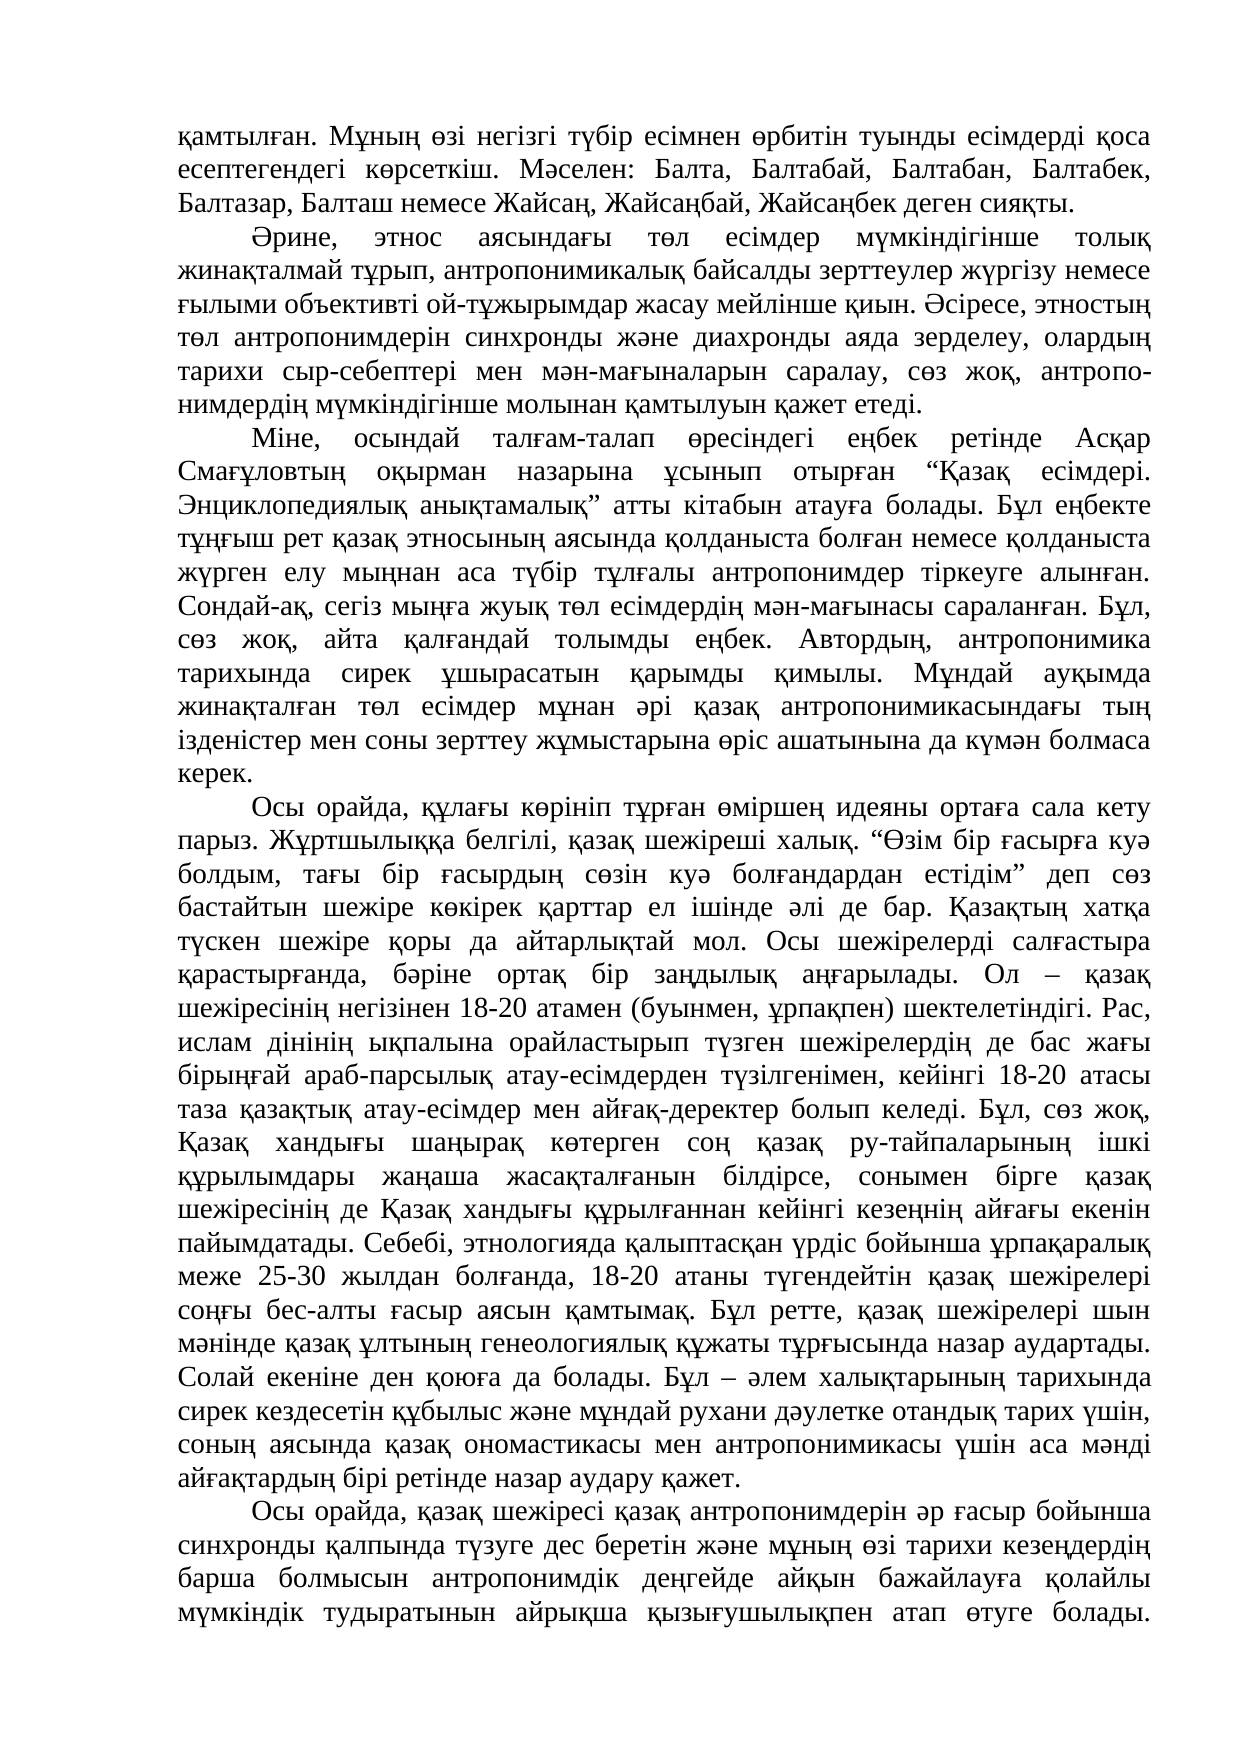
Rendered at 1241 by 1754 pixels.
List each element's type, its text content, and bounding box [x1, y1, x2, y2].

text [177, 118, 1152, 219]
text Әрине, этнос аясындағы төл есімдер мүмкіндігінше толық жинақталмай тұрып, антропонимикалық байсалды зерттеулер жүргізу немесе ғылыми объективті ой-тұжырымдар жасау мейлінше қиын. Әсіресе, этностың төл антропонимдерін синхронды және диахронды аяда зерделеу, олардың тарихи сыр-себептері мен мән-мағыналарын саралау, сөз жоқ, антропонимдердің мүмкіндігінше молынан қамтылуын қажет етеді. [177, 219, 1152, 420]
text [177, 1493, 1152, 1627]
text Міне, осындай талғам-талап өресіндегі еңбек ретінде Асқар Смағұловтың оқырман назарына ұсынып отырған “Қазақ есімдері. Энциклопедиялық анықтамалық” атты кітабын атауға болады. Бұл еңбекте тұңғыш рет қазақ этносының аясында қолданыста болған немесе қолданыста жүрген елу мыңнан аса түбір тұлғалы антропонимдер тіркеуге алынған. Сондай-ақ, сегіз мыңға жуық төл есімдердің мән-мағынасы сараланған. Бұл, сөз жоқ, айта қалғандай толымды еңбек. Автордың, антропонимика тарихында сирек ұшырасатын қарымды қимылы. Мұндай ауқымда жинақталған төл есімдер мұнан әрі қазақ антропонимикасындағы тың ізденістер мен соны зерттеу жұмыстарына өріс ашатынына да күмән болмаса керек. [177, 420, 1152, 789]
text Осы орайда, құлағы көрініп тұрған өміршең идеяны ортаға сала кету парыз. Жұртшылыққа белгілі, қазақ шежіреші халық. “Өзім бір ғасырға куә болдым, тағы бір ғасырдың сөзін куә болғандардан естідім” деп сөз бастайтын шежіре көкірек қарттар ел ішінде әлі де бар. Қазақтың хатқа түскен шежіре қоры да айтарлықтай мол. Осы шежірелерді салғастыра қарастырғанда, бәріне ортақ бір заңдылық аңғарылады. Ол – қазақ шежіресінің негізінен 18-20 атамен (буынмен, ұрпақпен) шектелетіндігі. Рас, ислам дінінің ықпалына орайластырып түзген шежірелердің де бас жағы бірыңғай араб-парсылық атау-есімдерден түзілгенімен, кейінгі 18-20 атасы таза қазақтық атау-есімдер мен айғақ-деректер болып келеді. Бұл, сөз жоқ, Қазақ хандығы шаңырақ көтерген соң қазақ ру-тайпаларының ішкі құрылымдары жаңаша жасақталғанын білдірсе, сонымен бірге қазақ шежіресінің де Қазақ хандығы құрылғаннан кейінгі кезеңнің айғағы екенін пайымдатады. Себебі, этнологияда қалыптасқан үрдіс бойынша ұрпақаралық меже 25-30 жылдан болғанда, 18-20 атаны түгендейтін қазақ шежірелері соңғы бес-алты ғасыр аясын қамтымақ. Бұл ретте, қазақ шежірелері шын мәнінде қазақ ұлтының генеологиялық құжаты тұрғысында назар аудартады. Солай екеніне ден қоюға да болады. Бұл – әлем халықтарының тарихында сирек кездесетін құбылыс және мұндай рухани дәулетке отандық тарих үшін, соның аясында қазақ ономастикасы мен антропонимикасы үшін аса мәнді айғақтардың бірі ретінде назар аудару қажет. [177, 789, 1152, 1493]
